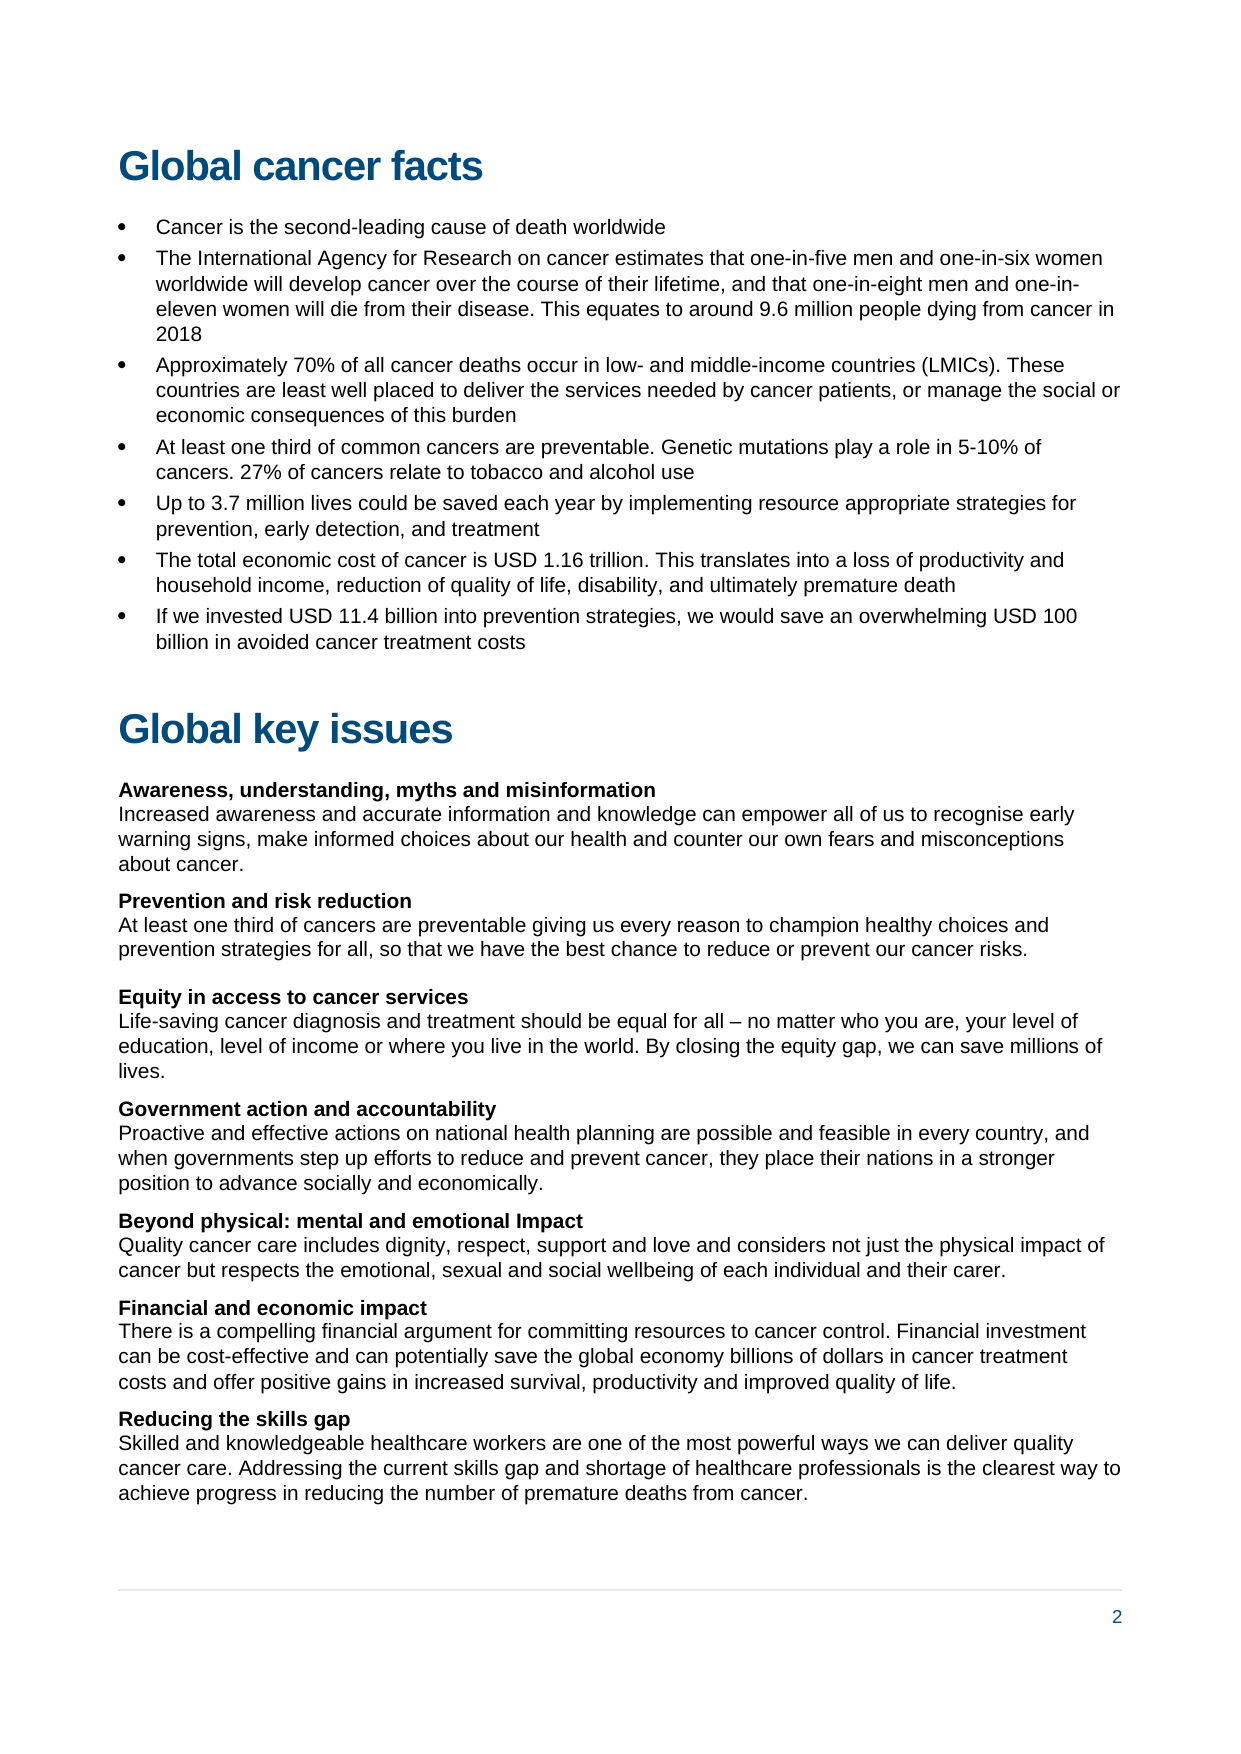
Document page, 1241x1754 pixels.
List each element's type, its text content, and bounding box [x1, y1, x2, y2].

text Increased awareness and accurate information and knowledge can empower all of us to recognise early warning signs, make informed choices about our health and counter our own fears and misconceptions about cancer. [118, 801, 1122, 876]
list Approximately 70% of all cancer deaths occur in low- and middle-income countries (LMICs). These countries are least well placed to deliver the services needed by cancer patients, or manage the social or economic consequences of this burden [118, 353, 1122, 427]
list Up to 3.7 million lives could be saved each year by implementing resource appropriate strategies for prevention, early detection, and treatment [118, 491, 1122, 540]
text Equity in access to cancer services [118, 985, 1122, 1009]
text Quality cancer care includes dignity, respect, support and love and considers not just the physical impact of cancer but respects the emotional, sexual and social wellbeing of each individual and their carer. [118, 1233, 1122, 1282]
text Life-saving cancer diagnosis and treatment should be equal for all – no matter who you are, your level of education, level of income or where you live in the world. By closing the equity gap, we can save millions of lives. [118, 1009, 1122, 1083]
title Global cancer facts [118, 142, 1122, 190]
text Proactive and effective actions on national health planning are possible and feasible in every country, and when governments step up efforts to reduce and prevent cancer, they place their nations in a stronger position to advance socially and economically. [118, 1121, 1122, 1195]
text Government action and accountability [118, 1097, 1122, 1121]
list The total economic cost of cancer is USD 1.16 trillion. This translates into a loss of productivity and household income, reduction of quality of life, disability, and ultimately premature death [118, 548, 1122, 597]
list At least one third of common cancers are preventable. Genetic mutations play a role in 5-10% of cancers. 27% of cancers relate to tobacco and alcohol use [118, 434, 1122, 484]
text Beyond physical: mental and emotional Impact [118, 1209, 1122, 1233]
text Prevention and risk reduction [118, 889, 1122, 913]
list If we invested USD 11.4 billion into prevention strategies, we would save an overwhelming USD 100 billion in avoided cancer treatment costs [118, 604, 1122, 653]
text There is a compelling financial argument for committing resources to cancer control. Financial investment can be cost-effective and can potentially save the global economy billions of dollars in cancer treatment costs and offer positive gains in increased survival, productivity and improved quality of life. [118, 1319, 1122, 1393]
text Awareness, understanding, myths and misinformation [118, 777, 1122, 801]
list The International Agency for Research on cancer estimates that one-in-five men and one-in-six women worldwide will develop cancer over the course of their lifetime, and that one-in-eight men and one-in-eleven women will die from their disease. This equates to around 9.6 million people dying from cancer in 2018 [118, 246, 1122, 346]
text Skilled and knowledgeable healthcare workers are one of the most powerful ways we can deliver quality cancer care. Addressing the current skills gap and shortage of healthcare professionals is the clearest way to achieve progress in reducing the number of premature deaths from cancer. [118, 1431, 1122, 1505]
text At least one third of cancers are preventable giving us every reason to champion healthy choices and prevention strategies for all, so that we have the best chance to reduce or prevent our cancer risks. [118, 913, 1122, 961]
title Global key issues [118, 704, 1122, 752]
text Reducing the skills gap [118, 1407, 1122, 1431]
text Financial and economic impact [118, 1295, 1122, 1319]
list Cancer is the second-leading cause of death worldwide [118, 215, 1122, 239]
